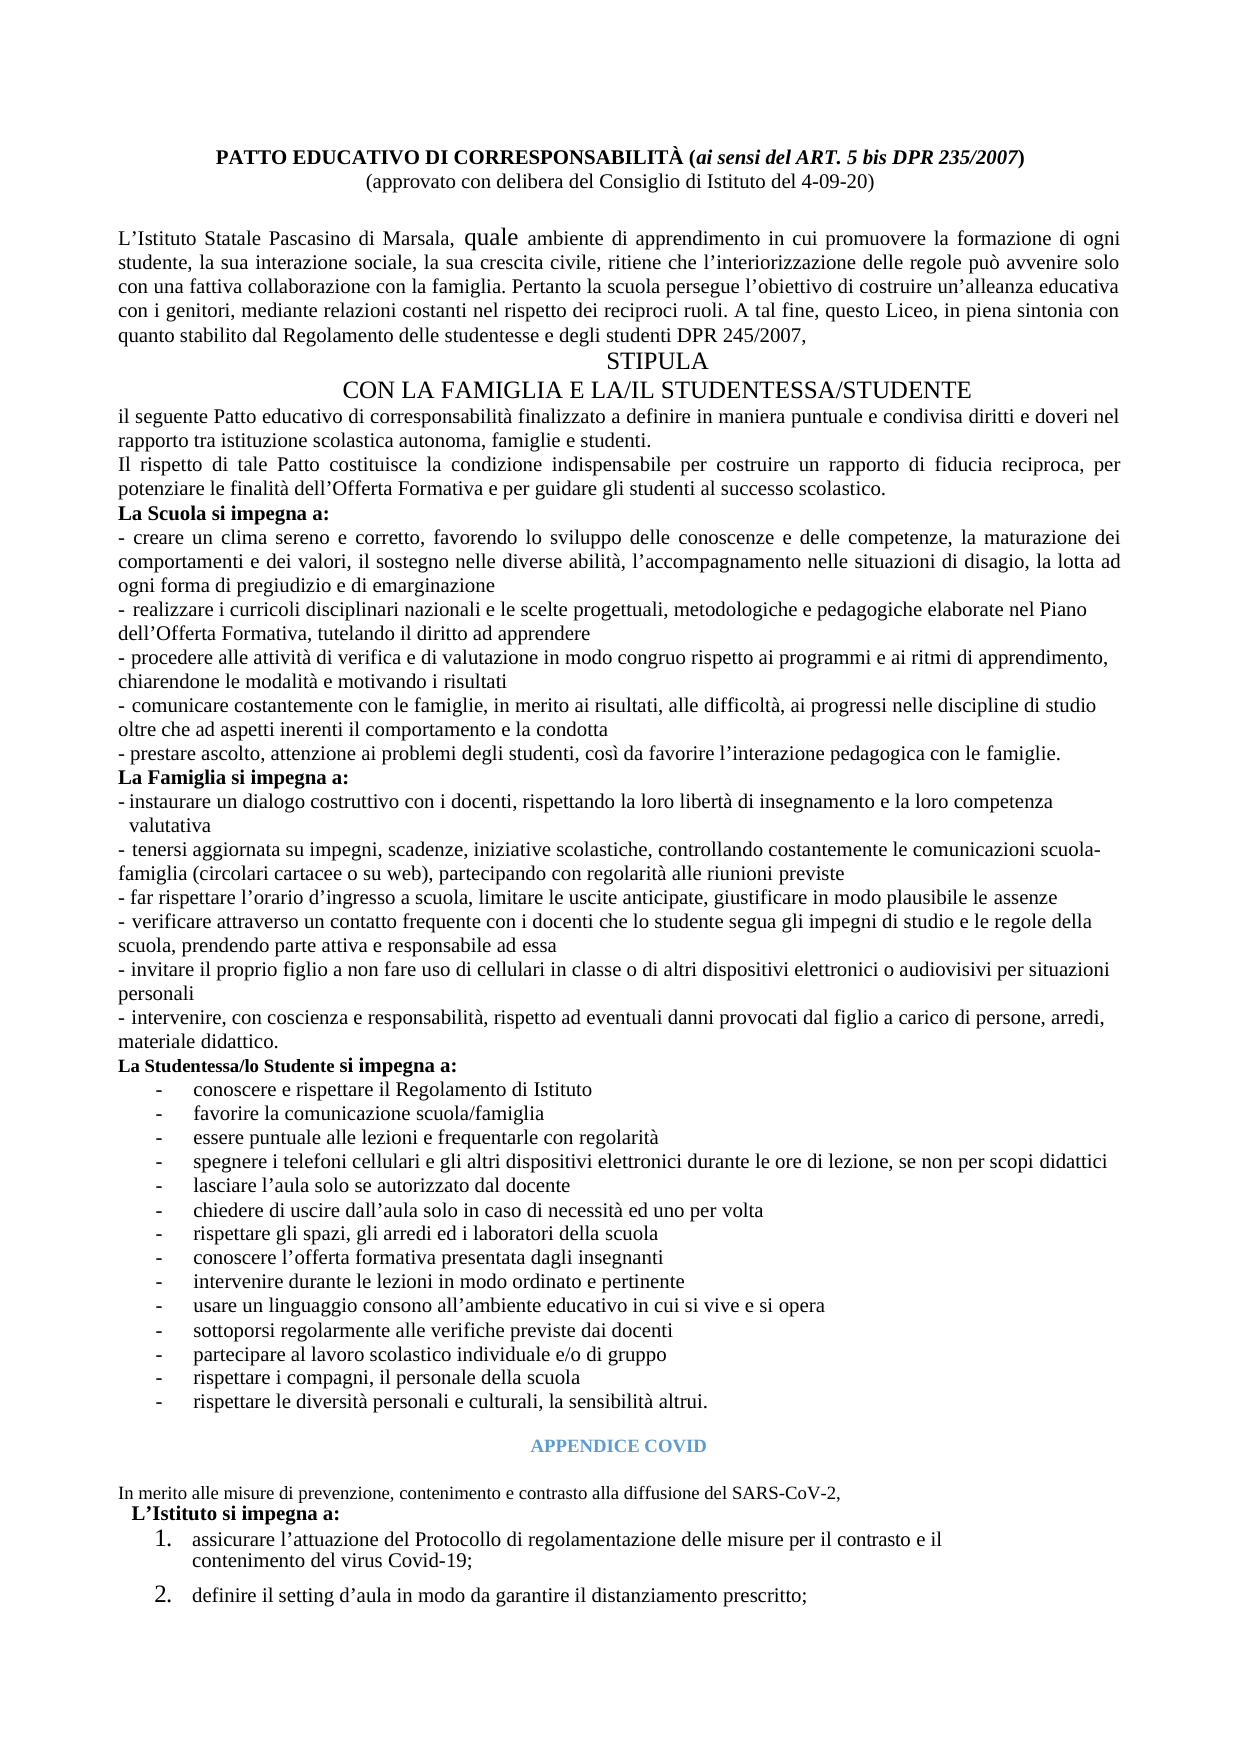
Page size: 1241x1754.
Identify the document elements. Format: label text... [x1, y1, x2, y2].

list intervenire durante le lezioni in modo ordinato e pertinente [155, 1269, 1134, 1293]
list creare un clima sereno e corretto, favorendo lo sviluppo delle conoscenze e delle competenze, la maturazione dei comportamenti e dei valori, il sostegno nelle diverse abilità, l’accompagnamento nelle situazioni di disagio, la lotta ad ogni forma di pregiudizio e di emarginazione [118, 525, 1122, 597]
list comunicare costantemente con le famiglie, in merito ai risultati, alle difficoltà, ai progressi nelle discipline di studio oltre che ad aspetti inerenti il comportamento e la condotta [118, 693, 1121, 741]
text PATTO EDUCATIVO DI CORRESPONSABILITÀ (ai sensi del ART. 5 bis DPR 235/2007) [214, 145, 1027, 169]
text In merito alle misure di prevenzione, contenimento e contrasto alla diffusione del SARS-CoV-2, [118, 1482, 1134, 1503]
text (approvato con delibera del Consiglio di Istituto del 4-09-20) [214, 169, 1027, 193]
list verificare attraverso un contatto frequente con i docenti che lo studente segua gli impegni di studio e le regole della scuola, prendendo parte attiva e responsabile ad essa [118, 909, 1121, 957]
list usare un linguaggio consono all’ambiente educativo in cui si vive e si opera [155, 1293, 1134, 1317]
list conoscere e rispettare il Regolamento di Istituto [155, 1078, 1134, 1101]
text STIPULA [214, 347, 1101, 375]
list partecipare al lavoro scolastico individuale e/o di gruppo [155, 1342, 1134, 1366]
list spegnere i telefoni cellulari e gli altri dispositivi elettronici durante le ore di lezione, se non per scopi didattici [155, 1149, 1134, 1173]
list assicurare l’attuazione del Protocollo di regolamentazione delle misure per il contrasto e il contenimento del virus Covid-19; [154, 1527, 1005, 1572]
list prestare ascolto, attenzione ai problemi degli studenti, così da favorire l’interazione pedagogica con le famiglie. [118, 741, 1134, 765]
text CON LA FAMIGLIA E LA/IL STUDENTESSA/STUDENTE [214, 375, 1101, 404]
list chiedere di uscire dall’aula solo in caso di necessità ed uno per volta [155, 1197, 1134, 1222]
list rispettare i compagni, il personale della scuola [155, 1366, 1134, 1389]
list conoscere l’offerta formativa presentata dagli insegnanti [155, 1245, 1134, 1269]
list tenersi aggiornata su impegni, scadenze, iniziative scolastiche, controllando costantemente le comunicazioni scuola- famiglia (circolari cartacee o su web), partecipando con regolarità alle riunioni previste [118, 837, 1122, 885]
subtitle APPENDICE COVID [211, 1435, 1027, 1457]
list far rispettare l’orario d’ingresso a scuola, limitare le uscite anticipate, giustificare in modo plausibile le assenze [118, 885, 1134, 909]
text il seguente Patto educativo di corresponsabilità finalizzato a definire in maniera puntuale e condivisa diritti e doveri nel rapporto tra istituzione scolastica autonoma, famiglie e studenti. [118, 404, 1121, 452]
text L’Istituto si impegna a: [131, 1503, 1134, 1525]
list sottoporsi regolarmente alle verifiche previste dai docenti [155, 1318, 1134, 1342]
text La Studentessa/lo Studente si impegna a: [118, 1054, 1134, 1078]
list procedere alle attività di verifica e di valutazione in modo congruo rispetto ai programmi e ai ritmi di apprendimento, chiarendone le modalità e motivando i risultati [118, 645, 1121, 693]
text La Scuola si impegna a: [118, 501, 1134, 525]
list instaurare un dialogo costruttivo con i docenti, rispettando la loro libertà di insegnamento e la loro competenza valutativa [118, 789, 1134, 837]
list realizzare i curricoli disciplinari nazionali e le scelte progettuali, metodologiche e pedagogiche elaborate nel Piano dell’Offerta Formativa, tutelando il diritto ad apprendere [118, 597, 1122, 645]
text Il rispetto di tale Patto costituisce la condizione indispensabile per costruire un rapporto di fiducia reciproca, per potenziare le finalità dell’Offerta Formativa e per guidare gli studenti al successo scolastico. [118, 452, 1122, 500]
list essere puntuale alle lezioni e frequentarle con regolarità [155, 1125, 1134, 1149]
list invitare il proprio figlio a non fare uso di cellulari in classe o di altri dispositivi elettronici o audiovisivi per situazioni personali [118, 957, 1121, 1005]
list favorire la comunicazione scuola/famiglia [155, 1101, 1134, 1125]
list rispettare gli spazi, gli arredi ed i laboratori della scuola [155, 1222, 1134, 1245]
list definire il setting d’aula in modo da garantire il distanziamento prescritto; [154, 1579, 1134, 1607]
text La Famiglia si impegna a: [118, 766, 1134, 789]
list intervenire, con coscienza e responsabilità, rispetto ad eventuali danni provocati dal figlio a carico di persone, arredi, materiale didattico. [118, 1005, 1121, 1053]
text L’Istituto Statale Pascasino di Marsala, quale ambiente di apprendimento in cui promuovere la formazione di ogni studente, la sua interazione sociale, la sua crescita civile, ritiene che l’interiorizzazione delle regole può avvenire solo con una fattiva collaborazione con la famiglia. Pertanto la scuola persegue l’obiettivo di costruire un’alleanza educativa con i genitori, mediante relazioni costanti nel rispetto dei reciproci ruoli. A tal fine, questo Liceo, in piena sintonia con quanto stabilito dal Regolamento delle studentesse e degli studenti DPR 245/2007, [118, 222, 1121, 347]
list lasciare l’aula solo se autorizzato dal docente [155, 1173, 1134, 1197]
list rispettare le diversità personali e culturali, la sensibilità altrui. [155, 1389, 1134, 1413]
